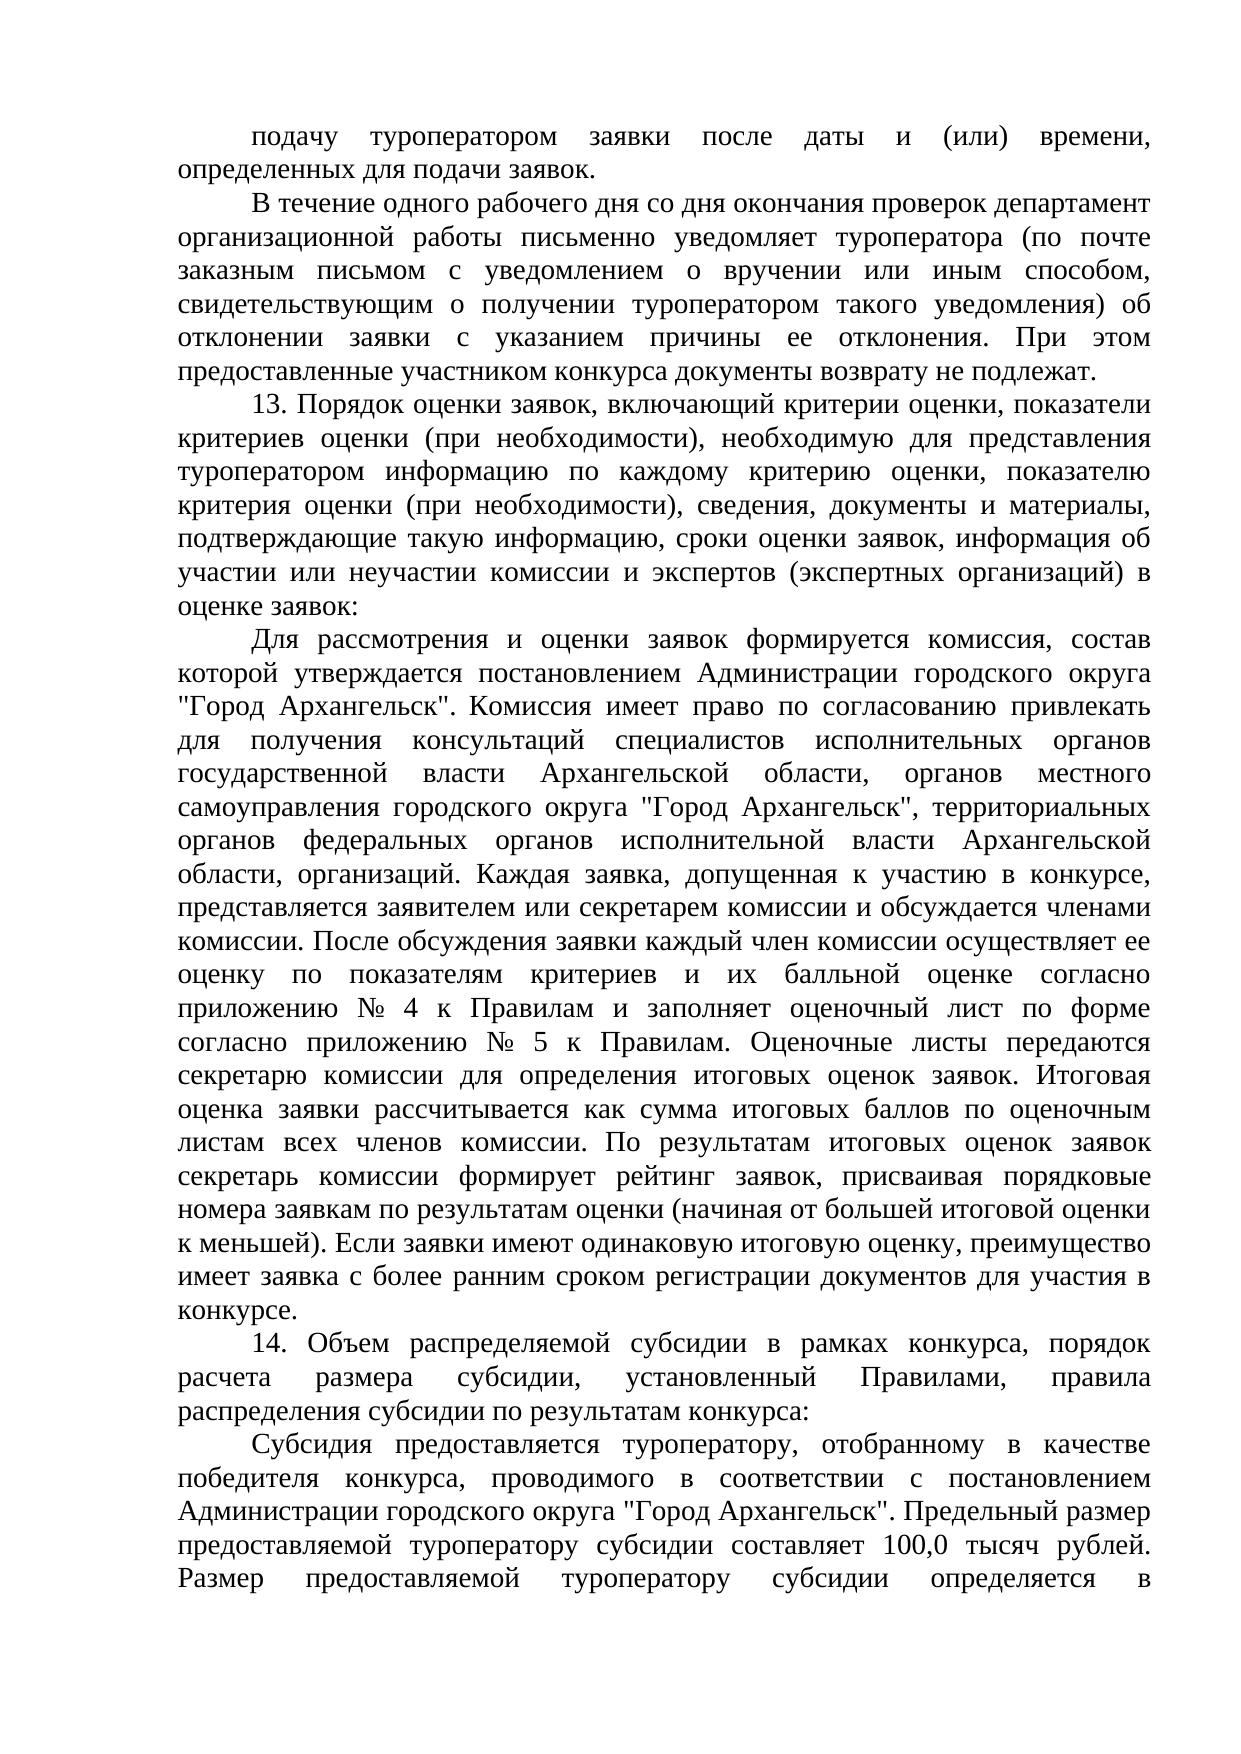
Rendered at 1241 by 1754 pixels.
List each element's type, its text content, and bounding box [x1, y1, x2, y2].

text подачу туроператором заявки после даты и (или) времени, определенных для подачи заявок. [177, 118, 1152, 185]
text Для рассмотрения и оценки заявок формируется комиссия, состав которой утверждается постановлением Администрации городского округа "Город Архангельск". Комиссия имеет право по согласованию привлекать для получения консультаций специалистов исполнительных органов государственной власти Архангельской области, органов местного самоуправления городского округа "Город Архангельск", территориальных органов федеральных органов исполнительной власти Архангельской области, организаций. Каждая заявка, допущенная к участию в конкурсе, представляется заявителем или секретарем комиссии и обсуждается членами комиссии. После обсуждения заявки каждый член комиссии осуществляет ее оценку по показателям критериев и их балльной оценке согласно приложению № 4 к Правилам и заполняет оценочный лист по форме согласно приложению № 5 к Правилам. Оценочные листы передаются секретарю комиссии для определения итоговых оценок заявок. Итоговая оценка заявки рассчитывается как сумма итоговых баллов по оценочным листам всех членов комиссии. По результатам итоговых оценок заявок секретарь комиссии формирует рейтинг заявок, присваивая порядковые номера заявкам по результатам оценки (начиная от большей итоговой оценки к меньшей). Если заявки имеют одинаковую итоговую оценку, преимущество имеет заявка с более ранним сроком регистрации документов для участия в конкурсе. [177, 621, 1152, 1326]
text В течение одного рабочего дня со дня окончания проверок департамент организационной работы письменно уведомляет туроператора (по почте заказным письмом с уведомлением о вручении или иным способом, свидетельствующим о получении туроператором такого уведомления) об отклонении заявки с указанием причины ее отклонения. При этом предоставленные участником конкурса документы возврату не подлежат. [177, 185, 1152, 386]
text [177, 1426, 1152, 1594]
text 14. Объем распределяемой субсидии в рамках конкурса, порядок расчета размера субсидии, установленный Правилами, правила распределения субсидии по результатам конкурса: [177, 1326, 1152, 1426]
text 13. Порядок оценки заявок, включающий критерии оценки, показатели критериев оценки (при необходимости), необходимую для представления туроператором информацию по каждому критерию оценки, показателю критерия оценки (при необходимости), сведения, документы и материалы, подтверждающие такую информацию, сроки оценки заявок, информация об участии или неучастии комиссии и экспертов (экспертных организаций) в оценке заявок: [177, 386, 1152, 621]
